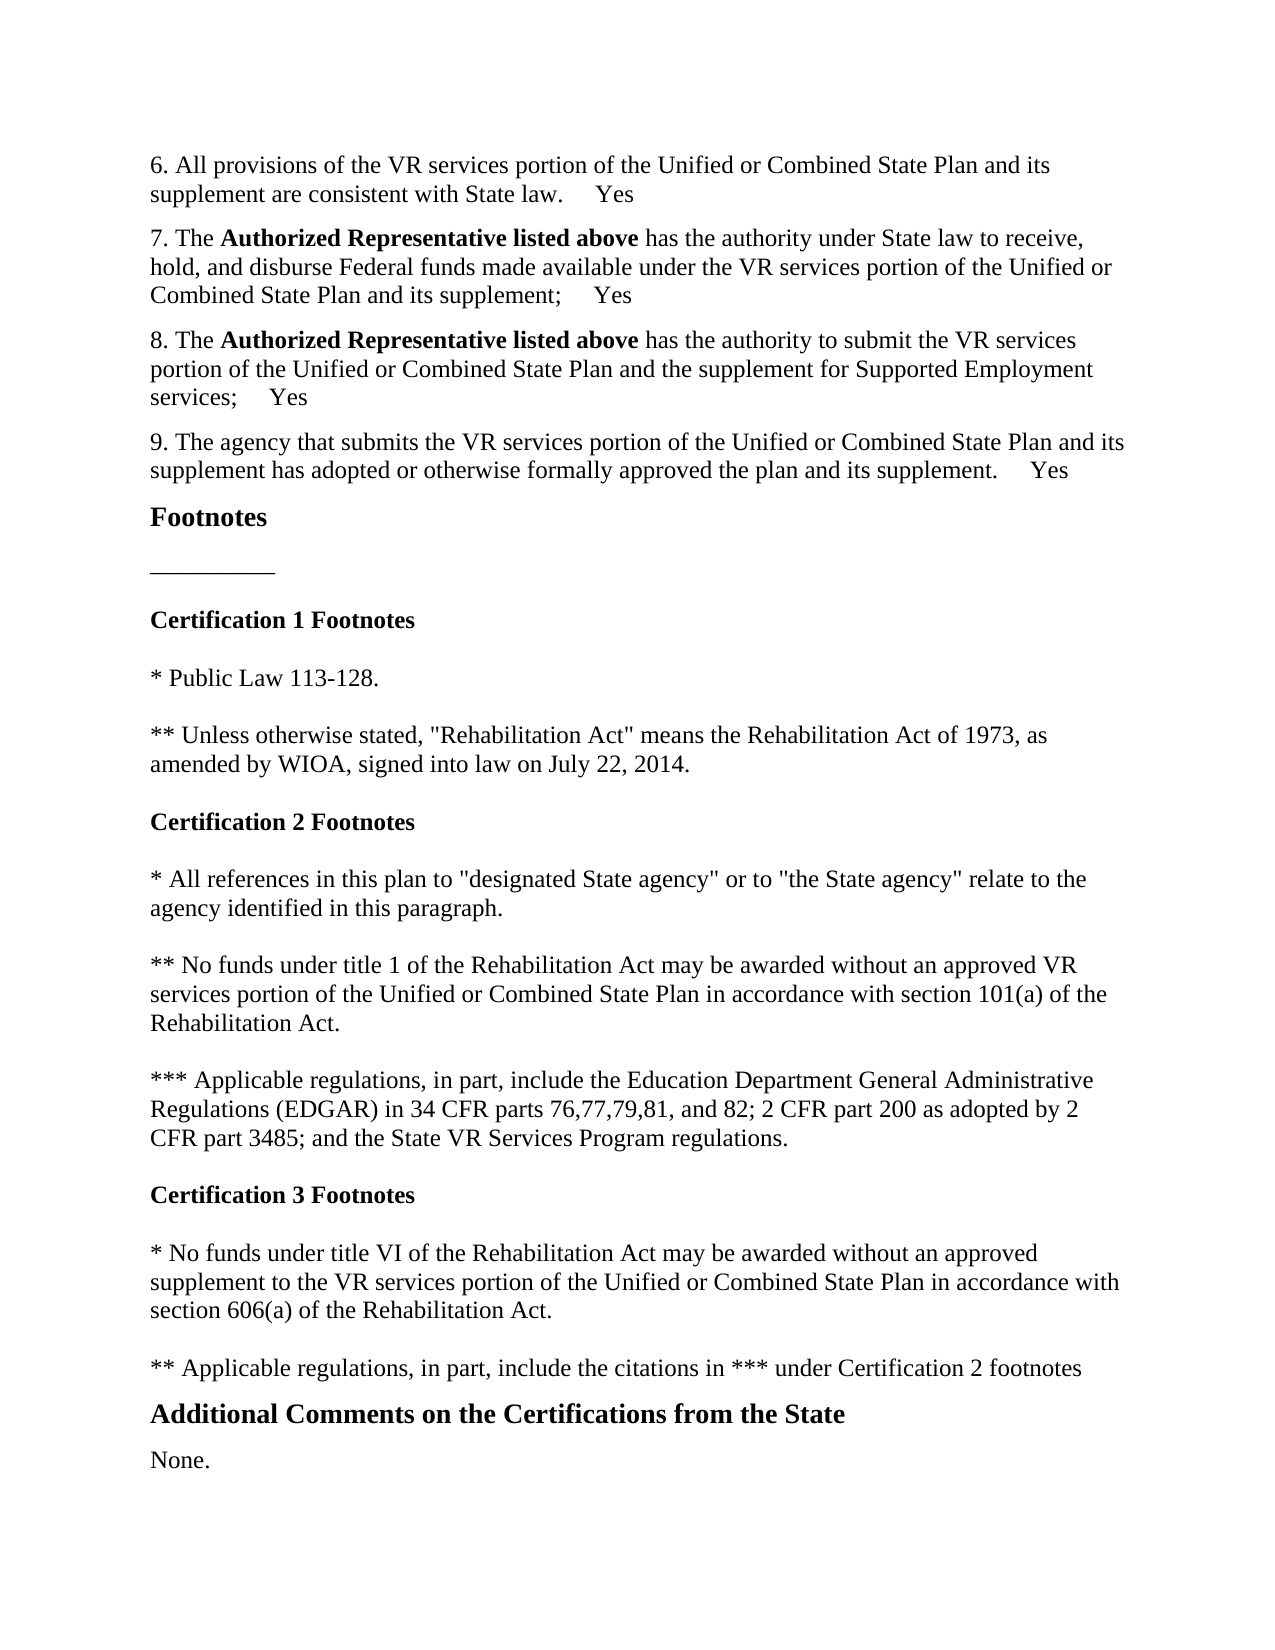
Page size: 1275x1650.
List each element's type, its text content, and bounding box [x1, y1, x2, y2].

text 8. The Authorized Representative listed above has the authority to submit the VR services portion of the Unified or Combined State Plan and the supplement for Supported Employment services; Yes [150, 325, 1125, 411]
text 9. The agency that submits the VR services portion of the Unified or Combined State Plan and its supplement has adopted or otherwise formally approved the plan and its supplement. Yes [150, 427, 1125, 484]
subtitle Additional Comments on the Certifications from the State [150, 1397, 1125, 1430]
text 7. The Authorized Representative listed above has the authority under State law to receive, hold, and disburse Federal funds made available under the VR services portion of the Unified or Combined State Plan and its supplement; Yes [150, 223, 1125, 309]
text None. [150, 1445, 1125, 1474]
text 6. All provisions of the VR services portion of the Unified or Combined State Plan and its supplement are consistent with State law. Yes [150, 150, 1125, 207]
text __________ Certification 1 Footnotes * Public Law 113-128. ** Unless otherwise stated, "Rehabilitation Act" means the Rehabilitation Act of 1973, as amended by WIOA, signed into law on July 22, 2014. Certification 2 Footnotes * All references in this plan to "designated State agency" or to "the State agency" relate to the agency identified in this paragraph. ** No funds under title 1 of the Rehabilitation Act may be awarded without an approved VR services portion of the Unified or Combined State Plan in accordance with section 101(a) of the Rehabilitation Act. *** Applicable regulations, in part, include the Education Department General Administrative Regulations (EDGAR) in 34 CFR parts 76,77,79,81, and 82; 2 CFR part 200 as adopted by 2 CFR part 3485; and the State VR Services Program regulations. Certification 3 Footnotes * No funds under title VI of the Rehabilitation Act may be awarded without an approved supplement to the VR services portion of the Unified or Combined State Plan in accordance with section 606(a) of the Rehabilitation Act. ** Applicable regulations, in part, include the citations in *** under Certification 2 footnotes [150, 548, 1125, 1382]
subtitle Footnotes [150, 500, 1125, 532]
